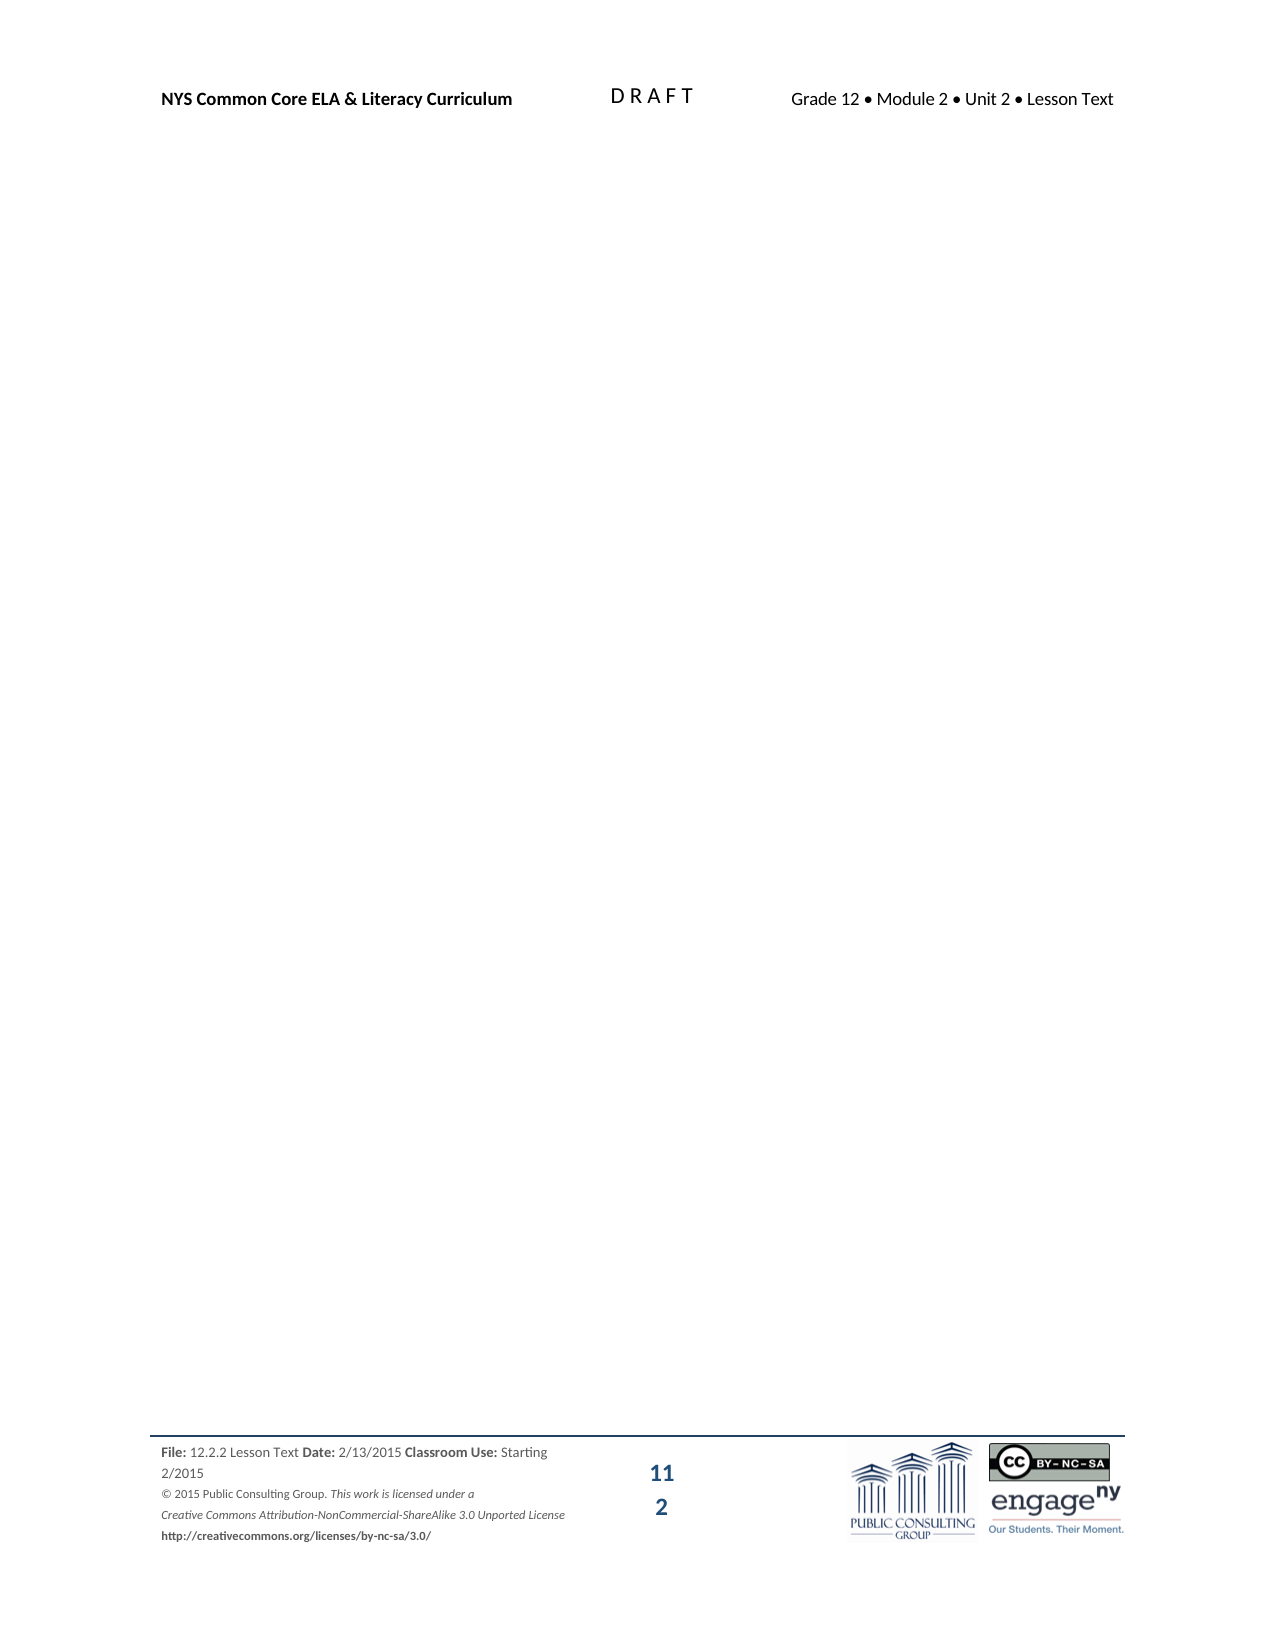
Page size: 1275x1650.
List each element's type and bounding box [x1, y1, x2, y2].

picture [846, 1438, 1125, 1543]
